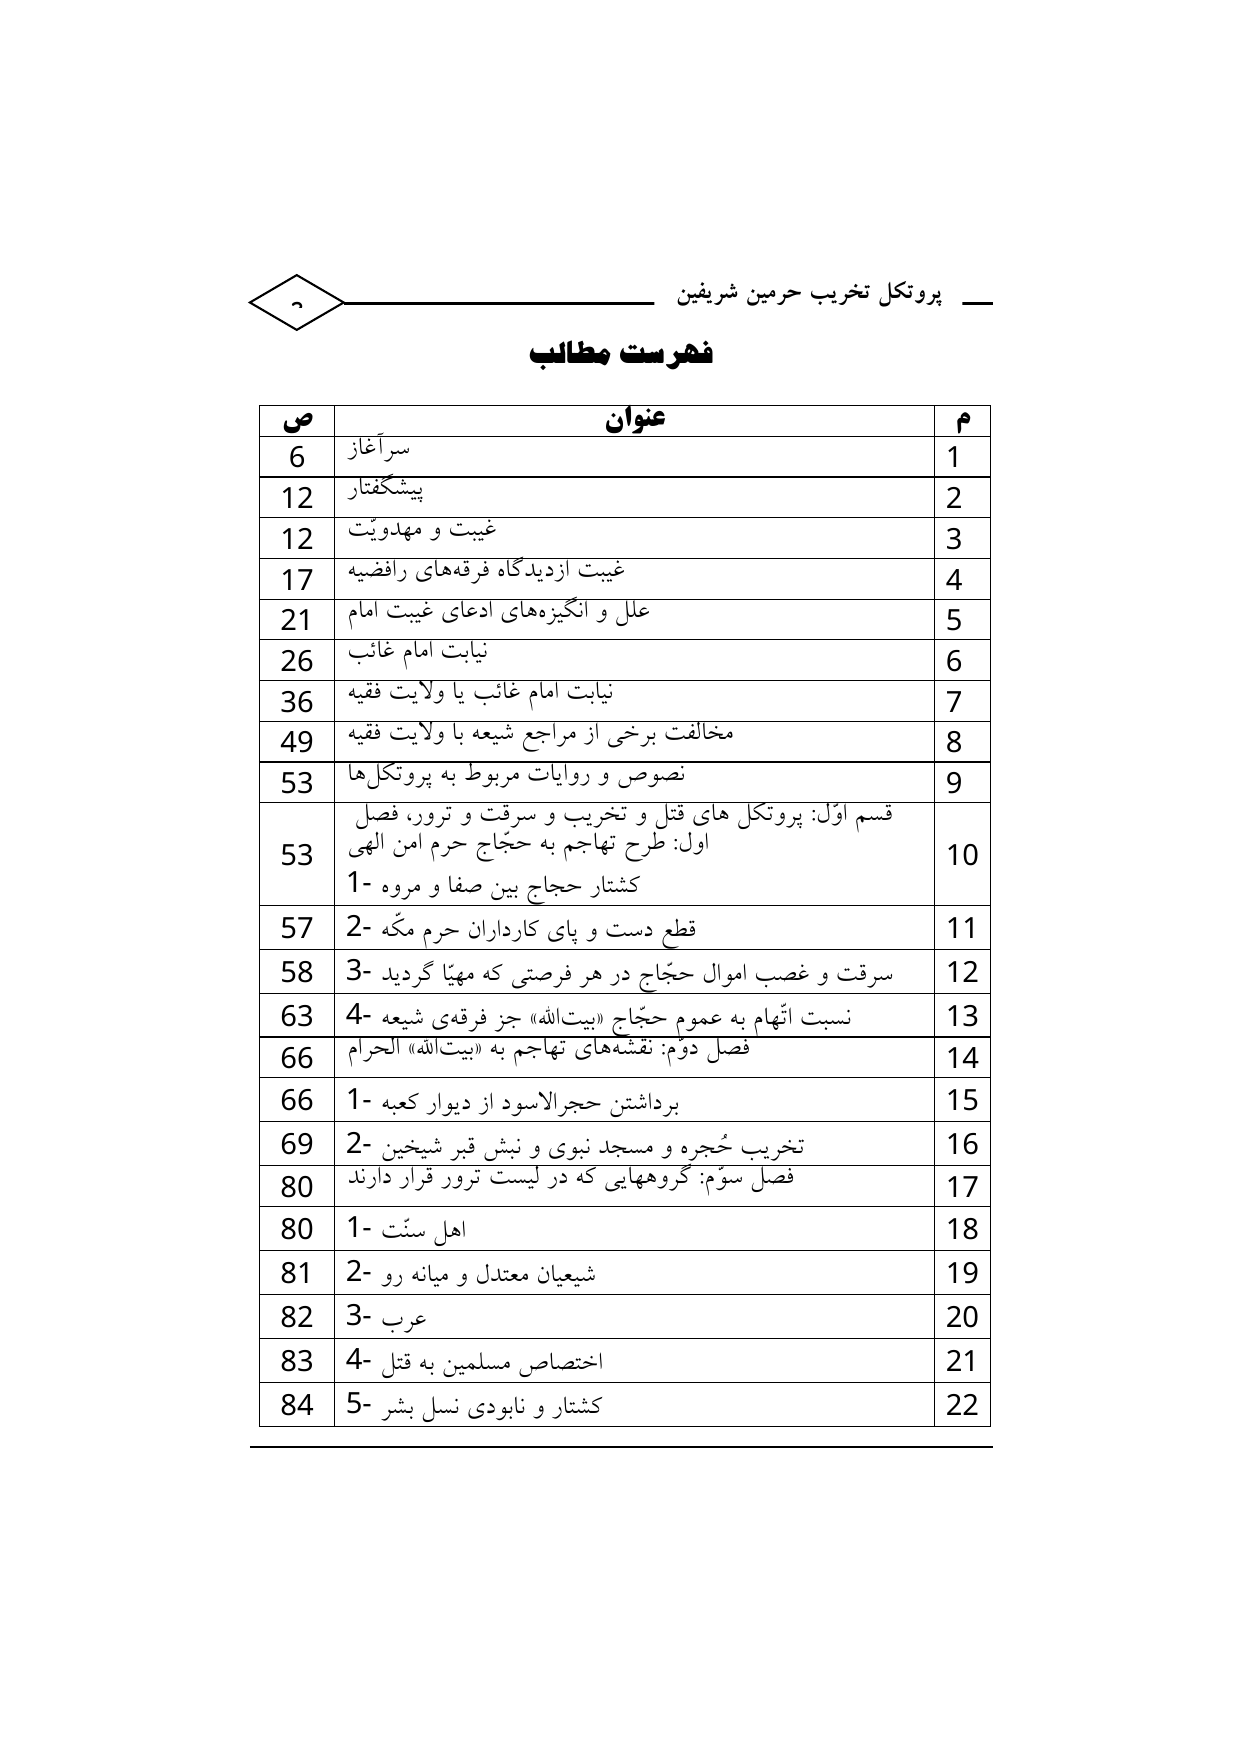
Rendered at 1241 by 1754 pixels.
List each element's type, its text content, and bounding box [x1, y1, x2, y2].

table_cell 3- سرقت و غصب اموال حجّاج در هر فرصتي كه مهيّا گرديد [335, 950, 934, 992]
table_cell 3- عرب [335, 1295, 934, 1338]
table_cell 17 [260, 559, 334, 598]
table_cell [935, 478, 990, 517]
table_cell [935, 803, 990, 904]
table_cell 26 [260, 640, 334, 680]
table_cell 84 [260, 1383, 334, 1426]
table_cell 12 [260, 478, 334, 517]
table_cell 66 [260, 1078, 334, 1121]
table_cell پيشگفتار [335, 478, 934, 517]
table_cell 63 [260, 994, 334, 1036]
table_cell علل و انگيزه‌هاي ادعاي غيبت امام [335, 600, 934, 639]
table_header ص [260, 406, 334, 436]
table_cell [935, 640, 990, 680]
table_cell 82 [260, 1295, 334, 1338]
table_cell [935, 559, 990, 598]
table_cell [935, 906, 990, 948]
table_cell غيبت ازديدگاه فرقه‌هاي رافضیه [335, 559, 934, 598]
table_cell 4- نسبت اتّهام به عموم حجّاج «بيت‌الله» جز فرقه‌ي شيعه [335, 994, 934, 1036]
table_cell [935, 681, 990, 721]
table_cell [935, 1038, 990, 1077]
table_cell [935, 994, 990, 1036]
table_cell 80 [260, 1166, 334, 1206]
table_cell 2- تخريب حُجره و مسجد نبوي و نبش قبر شيخين [335, 1122, 934, 1165]
table_cell 83 [260, 1339, 334, 1382]
table_cell [935, 437, 990, 476]
table_cell 49 [260, 722, 334, 761]
table_cell [935, 1207, 990, 1250]
table_cell 1- اهل سنّت [335, 1207, 934, 1250]
table_header م [935, 406, 990, 436]
table_cell فصل دوّم: نقشه‌هاي تهاجم به «بيت‌الله» الحرام [335, 1038, 934, 1077]
table_cell 69 [260, 1122, 334, 1165]
table_cell 4- اختصاص مسلمين به قتل [335, 1339, 934, 1382]
table_header عنوان [335, 406, 934, 436]
table_cell فصل سوّم: گروههايي كه در ليست ترور قرار دارند [335, 1166, 934, 1206]
table_cell [935, 1339, 990, 1382]
table_cell 80 [260, 1207, 334, 1250]
table_cell 57 [260, 906, 334, 948]
table_cell [935, 1078, 990, 1121]
table_cell 5- كشتار و نابودی نسل‌ بشر [335, 1383, 934, 1426]
table_cell 66 [260, 1038, 334, 1077]
table_cell نيابت امام غائب [335, 640, 934, 680]
table_cell 36 [260, 681, 334, 721]
table_cell [935, 1251, 990, 1294]
table_cell غيبت و مهدويّت [335, 518, 934, 558]
table_cell 1- برداشتن حجرالاسود از ديوار كعبه [335, 1078, 934, 1121]
table_cell 81 [260, 1251, 334, 1294]
table_cell [935, 763, 990, 802]
table_cell 58 [260, 950, 334, 992]
text فهرست مطالب [250, 340, 990, 371]
table_cell مخالفت برخي از مراجع شيعه با ولايت فقيه [335, 722, 934, 761]
table_cell [935, 1122, 990, 1165]
table_cell [935, 722, 990, 761]
table_cell [935, 600, 990, 639]
table_cell [935, 1295, 990, 1338]
table_cell نيابت امام غائب يا ولايت فقيه [335, 681, 934, 721]
table_cell 2- قطع دست و پاي كارداران حرم مكّه [335, 906, 934, 948]
table_cell 53 [260, 803, 334, 904]
table_cell 53 [260, 763, 334, 802]
table_cell قسم اوّل: پروتكل هاي قتل و تخريب و سرقت و ترور، فصل اول: طرح تهاجم به حجّاج حرم امن الهي 1- كشتار حجاج بين صفا و مروه [335, 803, 934, 904]
table_cell 12 [260, 518, 334, 558]
table_cell [935, 1166, 990, 1206]
table_cell [935, 1383, 990, 1426]
table_cell 21 [260, 600, 334, 639]
table_cell نصوص و روايات مربوط به‌ پروتكل‌ها [335, 763, 934, 802]
table_cell سرآغاز [335, 437, 934, 476]
table_cell [935, 518, 990, 558]
table_cell [935, 950, 990, 992]
table_cell 2- شيعيان معتدل و ميانه رو [335, 1251, 934, 1294]
table_cell 6 [260, 437, 334, 476]
